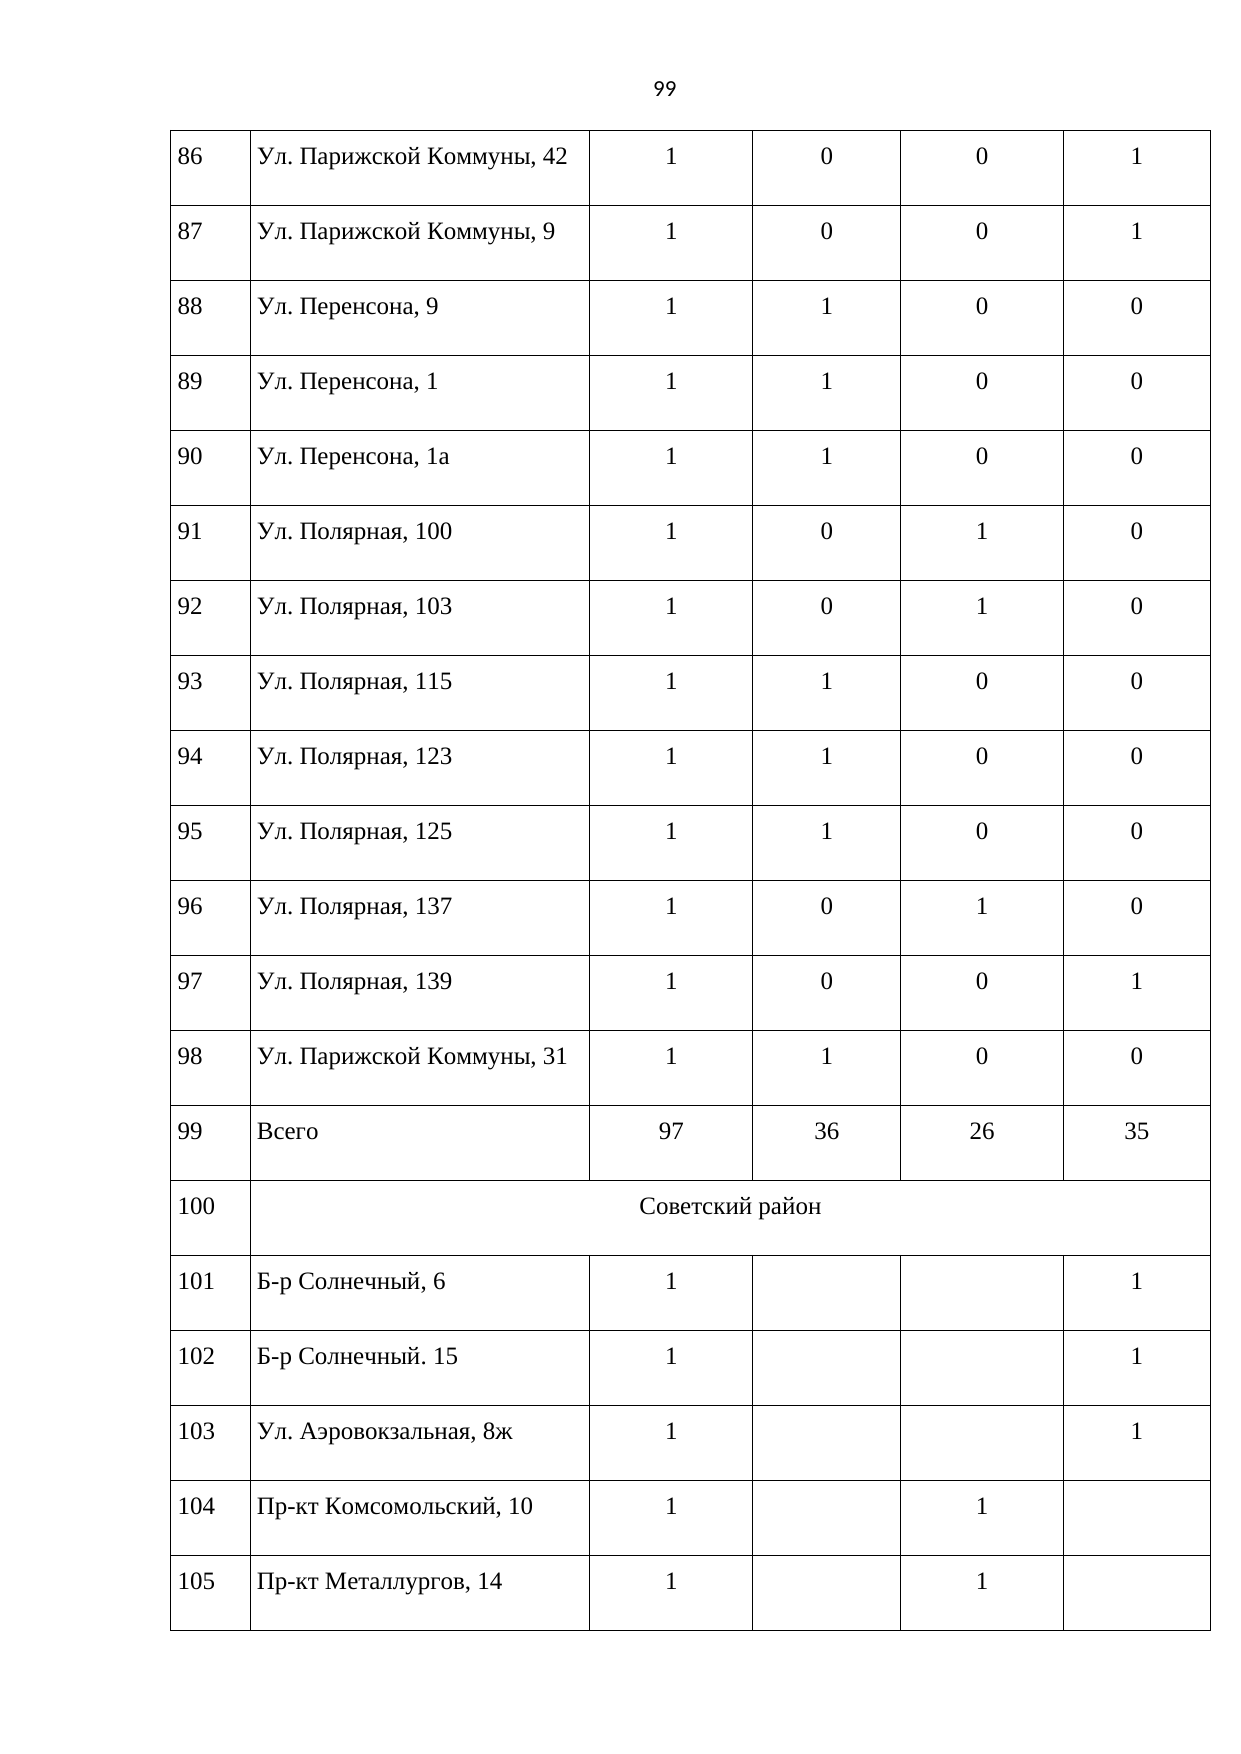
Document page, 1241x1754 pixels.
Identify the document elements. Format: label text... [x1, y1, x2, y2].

table_cell Советский район [251, 1181, 1210, 1255]
table_cell Б-р Солнечный, 6 [251, 1256, 589, 1330]
table_cell [901, 1331, 1063, 1405]
table_cell 0 [1064, 881, 1210, 955]
table_cell [901, 1406, 1063, 1480]
table_cell 1 [901, 1556, 1063, 1630]
table_cell 1 [590, 281, 752, 355]
table_cell 0 [901, 281, 1063, 355]
table_cell 1 [901, 506, 1063, 580]
table_cell 1 [590, 656, 752, 730]
table_cell 105 [171, 1556, 250, 1630]
table_cell 0 [901, 656, 1063, 730]
table_cell 36 [753, 1106, 900, 1180]
table_cell 1 [1064, 206, 1210, 280]
table_cell Всего [251, 1106, 589, 1180]
table_cell 1 [590, 131, 752, 205]
table_cell 104 [171, 1481, 250, 1555]
table_cell 0 [1064, 281, 1210, 355]
table_cell 1 [753, 281, 900, 355]
table_cell Ул. Полярная, 137 [251, 881, 589, 955]
table_cell 1 [1064, 1406, 1210, 1480]
table_cell 0 [753, 956, 900, 1030]
table_cell 102 [171, 1331, 250, 1405]
table_cell 35 [1064, 1106, 1210, 1180]
table_cell 89 [171, 356, 250, 430]
table_cell 0 [1064, 581, 1210, 655]
table_cell 0 [753, 581, 900, 655]
table_cell 1 [590, 431, 752, 505]
table_cell [753, 1256, 900, 1330]
table_cell 1 [753, 1031, 900, 1105]
table_cell Пр-кт Металлургов, 14 [251, 1556, 589, 1630]
table_cell 1 [590, 1031, 752, 1105]
table_cell 1 [590, 806, 752, 880]
table_cell 1 [753, 431, 900, 505]
table_cell 0 [1064, 356, 1210, 430]
table_cell 0 [753, 506, 900, 580]
table_cell [1064, 1481, 1210, 1555]
table_cell Б-р Солнечный. 15 [251, 1331, 589, 1405]
table_cell 0 [901, 731, 1063, 805]
table_cell 0 [1064, 731, 1210, 805]
table_cell 1 [590, 956, 752, 1030]
table_cell 0 [901, 806, 1063, 880]
table_cell 1 [753, 356, 900, 430]
table_cell 0 [901, 1031, 1063, 1105]
table_cell 0 [753, 131, 900, 205]
table_cell Ул. Перенсона, 1а [251, 431, 589, 505]
table_cell [1064, 1556, 1210, 1630]
table_cell 0 [753, 206, 900, 280]
table_cell 0 [901, 956, 1063, 1030]
table_cell Ул. Перенсона, 1 [251, 356, 589, 430]
table_cell 97 [171, 956, 250, 1030]
table_cell 97 [590, 1106, 752, 1180]
table_cell Ул. Перенсона, 9 [251, 281, 589, 355]
table_cell 1 [1064, 956, 1210, 1030]
table_cell 92 [171, 581, 250, 655]
table_cell 0 [1064, 656, 1210, 730]
table_cell 94 [171, 731, 250, 805]
table_cell 1 [590, 1406, 752, 1480]
table_cell 1 [590, 1556, 752, 1630]
table_cell 96 [171, 881, 250, 955]
table_cell 0 [901, 206, 1063, 280]
table_cell 103 [171, 1406, 250, 1480]
table_cell 1 [590, 206, 752, 280]
table_cell [901, 1256, 1063, 1330]
table_cell Ул. Парижской Коммуны, 9 [251, 206, 589, 280]
table_cell 0 [901, 431, 1063, 505]
table_cell 1 [590, 506, 752, 580]
table_cell 93 [171, 656, 250, 730]
table_cell 1 [590, 881, 752, 955]
table_cell 88 [171, 281, 250, 355]
table_cell 1 [590, 1481, 752, 1555]
table_cell 1 [901, 881, 1063, 955]
table_cell 1 [753, 806, 900, 880]
table_cell 1 [590, 731, 752, 805]
table_cell 0 [901, 356, 1063, 430]
table_cell 1 [590, 356, 752, 430]
table_cell [753, 1556, 900, 1630]
table_cell [753, 1331, 900, 1405]
table_cell 1 [590, 1256, 752, 1330]
table_cell 90 [171, 431, 250, 505]
table_cell 26 [901, 1106, 1063, 1180]
table_cell 98 [171, 1031, 250, 1105]
table_cell 0 [1064, 506, 1210, 580]
table_cell 1 [1064, 1256, 1210, 1330]
table_cell [753, 1406, 900, 1480]
table_cell Ул. Полярная, 139 [251, 956, 589, 1030]
table_cell Ул. Полярная, 100 [251, 506, 589, 580]
table_cell 86 [171, 131, 250, 205]
table_cell 87 [171, 206, 250, 280]
table_cell 95 [171, 806, 250, 880]
table_cell 100 [171, 1181, 250, 1255]
table_cell 1 [1064, 131, 1210, 205]
table_cell 1 [1064, 1331, 1210, 1405]
table_cell Ул. Полярная, 103 [251, 581, 589, 655]
table_cell 0 [1064, 806, 1210, 880]
table_cell Пр-кт Комсомольский, 10 [251, 1481, 589, 1555]
table_cell Ул. Полярная, 115 [251, 656, 589, 730]
table_cell 1 [590, 581, 752, 655]
table_cell 0 [753, 881, 900, 955]
table_cell 0 [901, 131, 1063, 205]
table_cell 1 [753, 731, 900, 805]
table_cell Ул. Парижской Коммуны, 31 [251, 1031, 589, 1105]
table_cell Ул. Полярная, 125 [251, 806, 589, 880]
table_cell Ул. Полярная, 123 [251, 731, 589, 805]
table_cell 1 [901, 581, 1063, 655]
table_cell Ул. Парижской Коммуны, 42 [251, 131, 589, 205]
table_cell 1 [753, 656, 900, 730]
table_cell 91 [171, 506, 250, 580]
table_cell 1 [901, 1481, 1063, 1555]
table_cell 101 [171, 1256, 250, 1330]
table_cell 1 [590, 1331, 752, 1405]
table_cell 99 [171, 1106, 250, 1180]
table_cell Ул. Аэровокзальная, 8ж [251, 1406, 589, 1480]
table_cell [753, 1481, 900, 1555]
table_cell 0 [1064, 1031, 1210, 1105]
table_cell 0 [1064, 431, 1210, 505]
